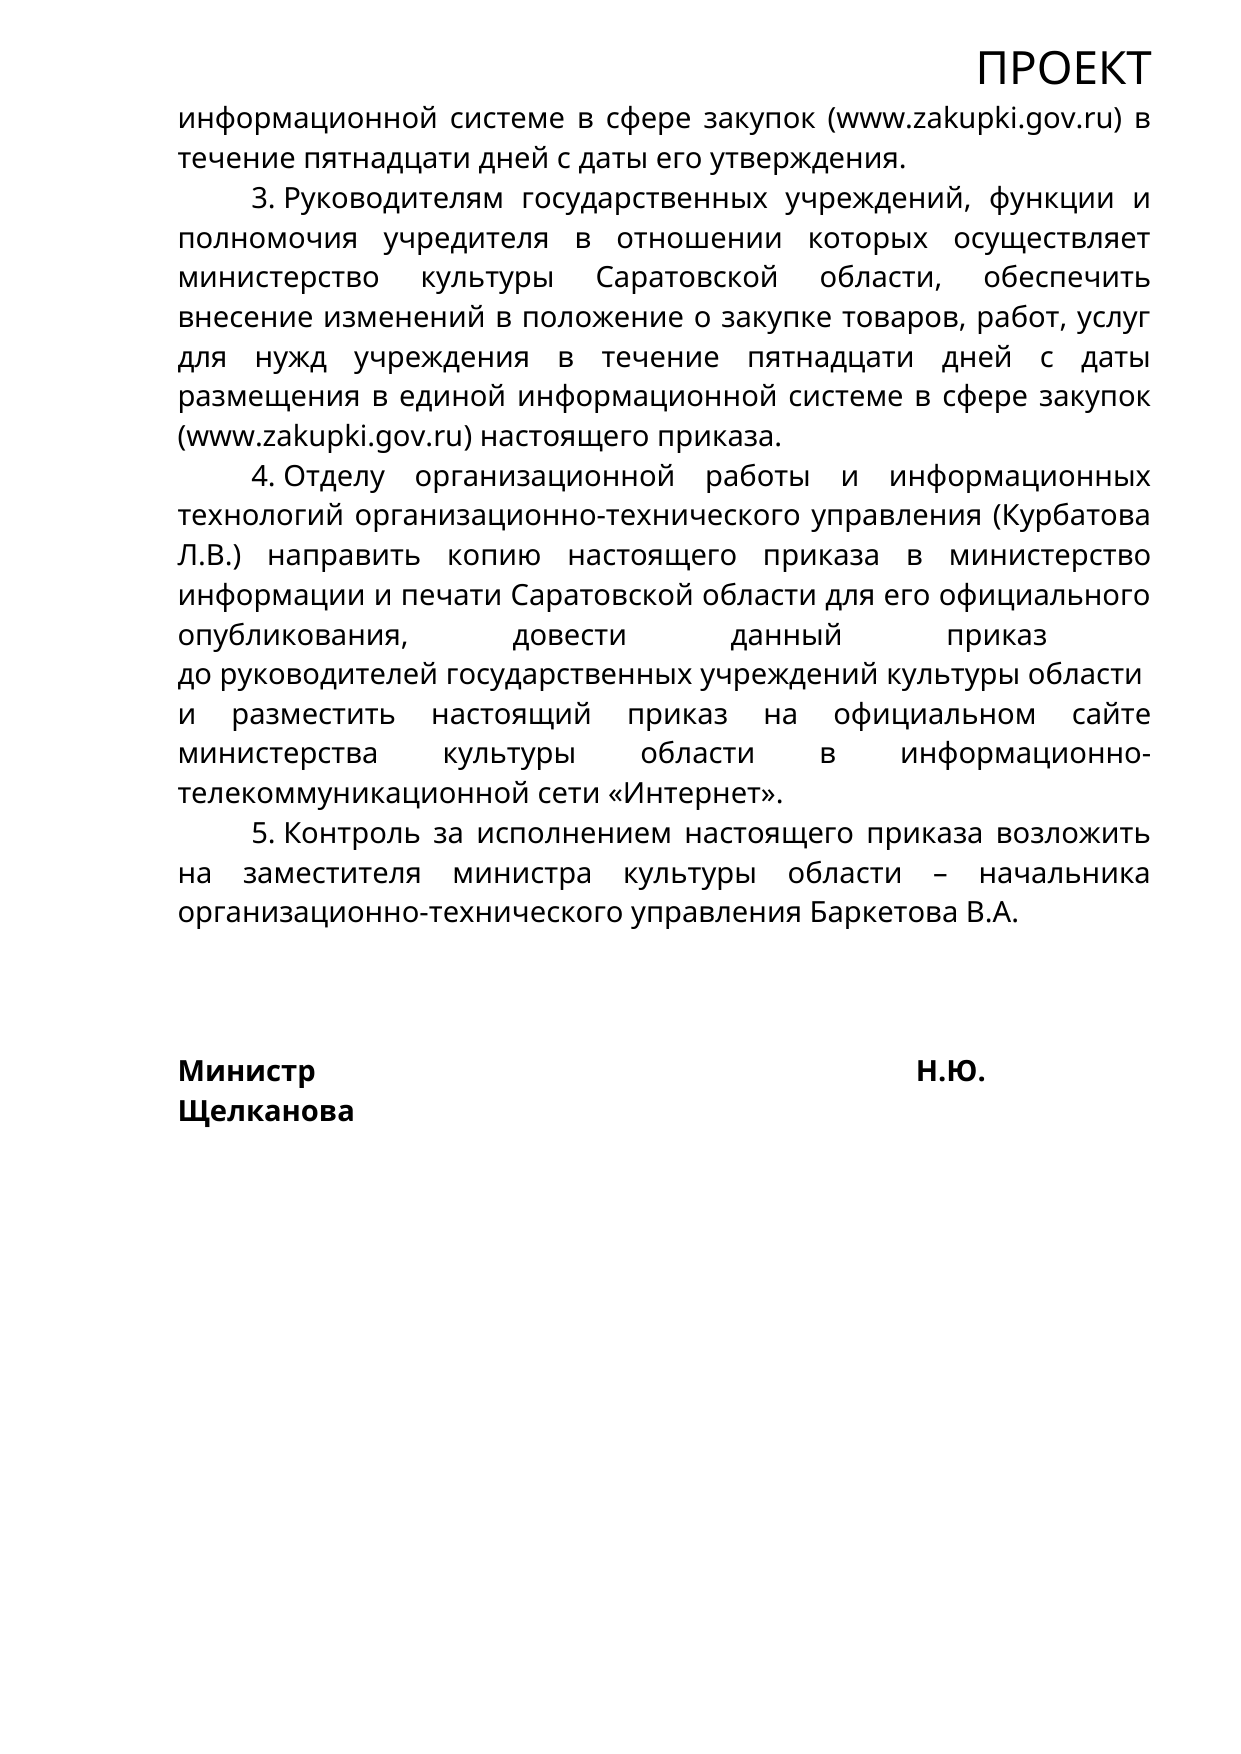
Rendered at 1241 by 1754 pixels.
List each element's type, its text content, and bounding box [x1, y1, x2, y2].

text Министр Н.Ю. Щелканова [177, 1050, 1152, 1130]
text 4. Отделу организационной работы и информационных технологий организационно-технического управления (Курбатова Л.В.) направить копию настоящего приказа в министерство информации и печати Саратовской области для его официального опубликования, довести данный приказ до руководителей государственных учреждений культуры области и разместить настоящий приказ на официальном сайте министерства культуры области в информационно-телекоммуникационной сети «Интернет». [177, 455, 1152, 812]
text 3. Руководителям государственных учреждений, функции и полномочия учредителя в отношении которых осуществляет министерство культуры Саратовской области, обеспечить внесение изменений в положение о закупке товаров, работ, услуг для нужд учреждения в течение пятнадцати дней с даты размещения в единой информационной системе в сфере закупок (www.zakupki.gov.ru) настоящего приказа. [177, 177, 1152, 455]
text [177, 98, 1152, 177]
text 5. Контроль за исполнением настоящего приказа возложить на заместителя министра культуры области – начальника организационно-технического управления Баркетова В.А. [177, 812, 1152, 931]
